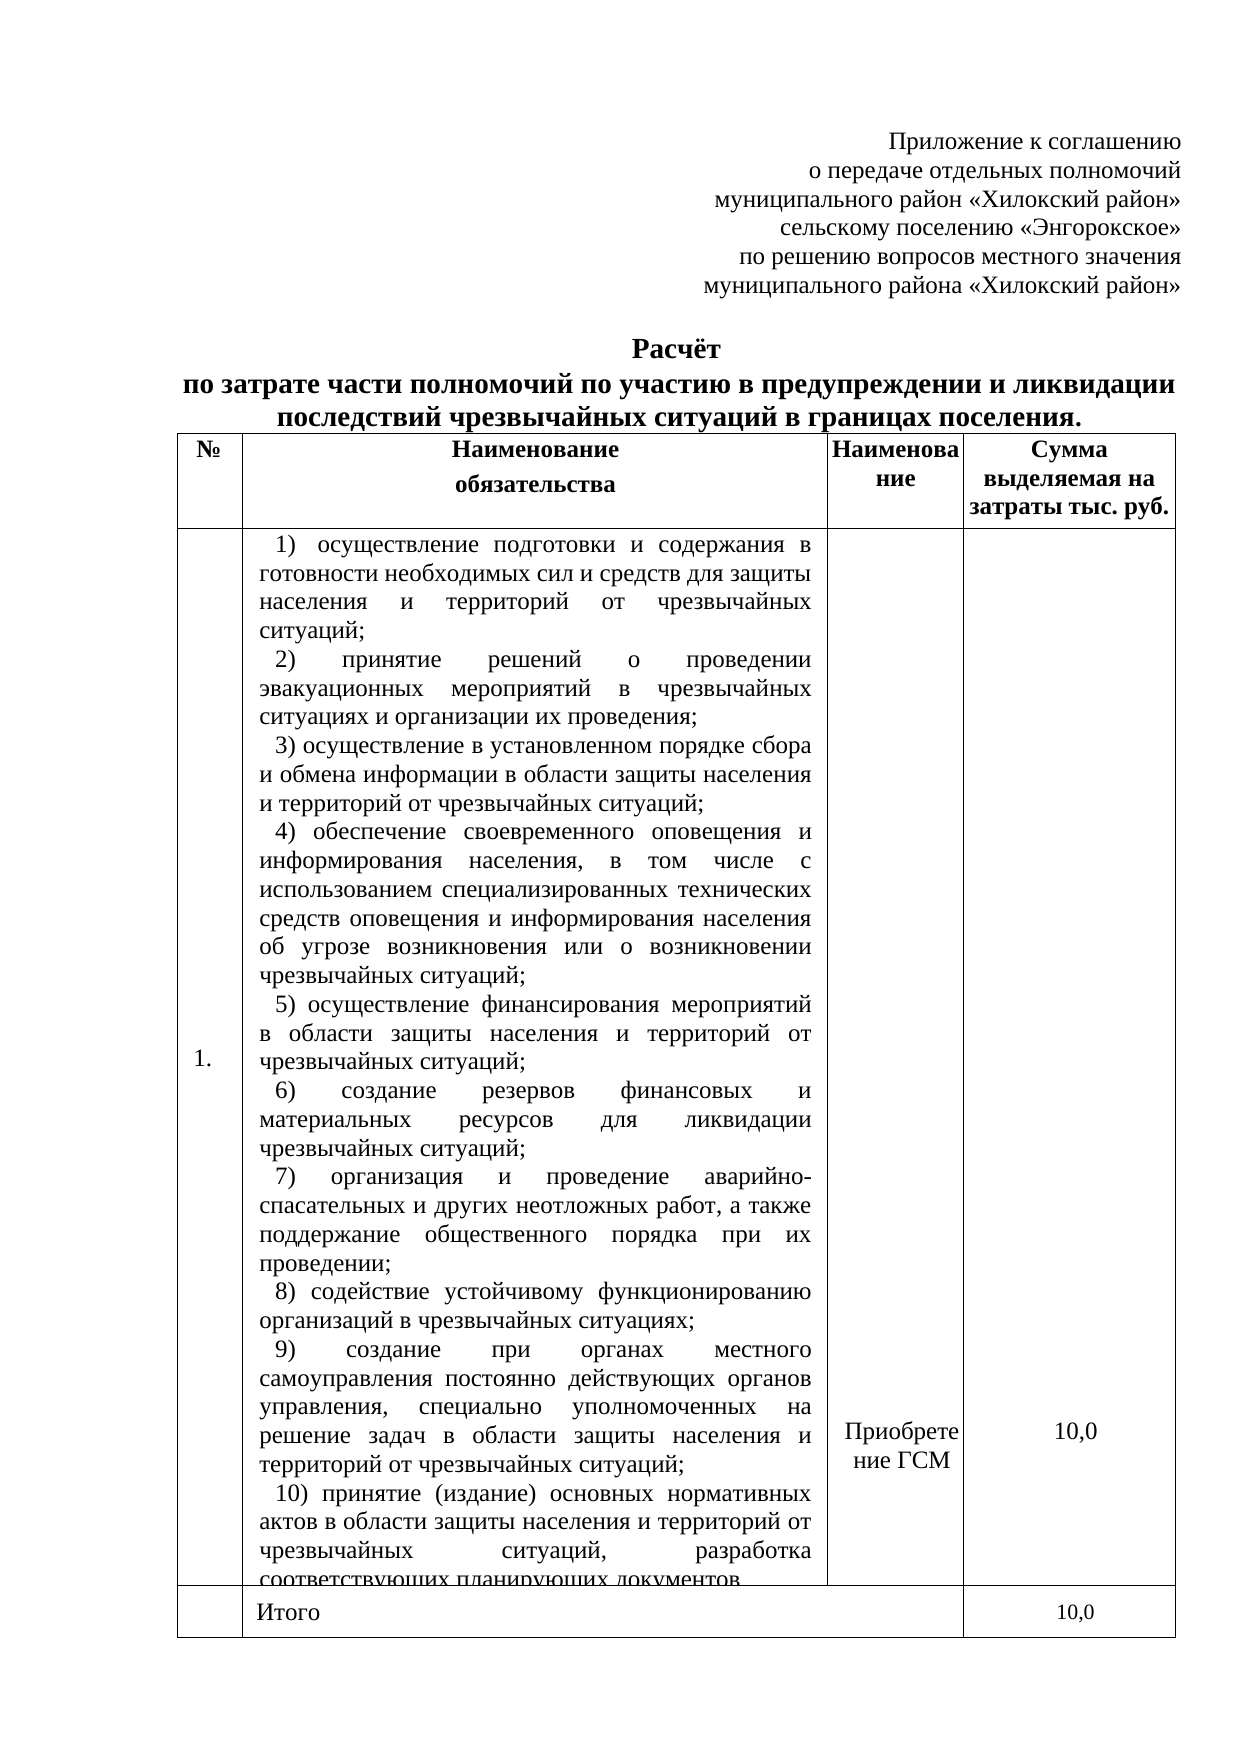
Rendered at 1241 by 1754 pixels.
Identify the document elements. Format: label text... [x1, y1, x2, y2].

text по затрате части полномочий по участию в предупреждении и ликвидации последствий чрезвычайных ситуаций в границах поселения. [177, 366, 1181, 433]
table_cell 1) осуществление подготовки и содержания в готовности необходимых сил и средств для защиты населения и территорий от чрезвычайных ситуаций; 2) принятие решений о проведении эвакуационных мероприятий в чрезвычайных ситуациях и организации их проведения; 3) осуществление в установленном порядке сбора и обмена информации в области защиты населения и территорий от чрезвычайных ситуаций; 4) обеспечение своевременного оповещения и информирования населения, в том числе с использованием специализированных технических средств оповещения и информирования населения об угрозе возникновения или о возникновении чрезвычайных ситуаций; 5) осуществление финансирования мероприятий в области защиты населения и территорий от чрезвычайных ситуаций; 6) создание резервов финансовых и материальных ресурсов для ликвидации чрезвычайных ситуаций; 7) организация и проведение аварийно-спасательных и других неотложных работ, а также поддержание общественного порядка при их проведении; 8) содействие устойчивому функционированию организаций в чрезвычайных ситуациях; 9) создание при органах местного самоуправления постоянно действующих органов управления, специально уполномоченных на решение задач в области защиты населения и территорий от чрезвычайных ситуаций; 10) принятие (издание) основных нормативных актов в области защиты населения и территорий от чрезвычайных ситуаций, разработка соответствующих планирующих документов [243, 529, 827, 1585]
text о передаче отдельных полномочий [213, 155, 1181, 184]
table_cell Приобретение ГСМ [828, 529, 963, 1585]
text по решению вопросов местного значения [213, 241, 1181, 270]
table_header Наименование затрат [828, 434, 963, 528]
text муниципального район «Хилокский район» [213, 184, 1181, 212]
text Приложение к соглашению [177, 126, 1181, 155]
table_cell 10,0 [964, 529, 1175, 1585]
table_header Сумма выделяемая на затраты тыс. руб. [964, 434, 1175, 528]
table_header Наименование обязательства [243, 434, 827, 528]
table_cell 10,0 [964, 1586, 1175, 1637]
text Расчёт [177, 332, 1175, 366]
table_header № [178, 434, 242, 528]
text муниципального района «Хилокский район» [213, 270, 1181, 299]
text сельскому поселению «Энгорокское» [213, 212, 1181, 241]
table_cell [178, 529, 242, 1585]
table_cell Итого [243, 1586, 963, 1637]
table_cell [178, 1586, 242, 1637]
